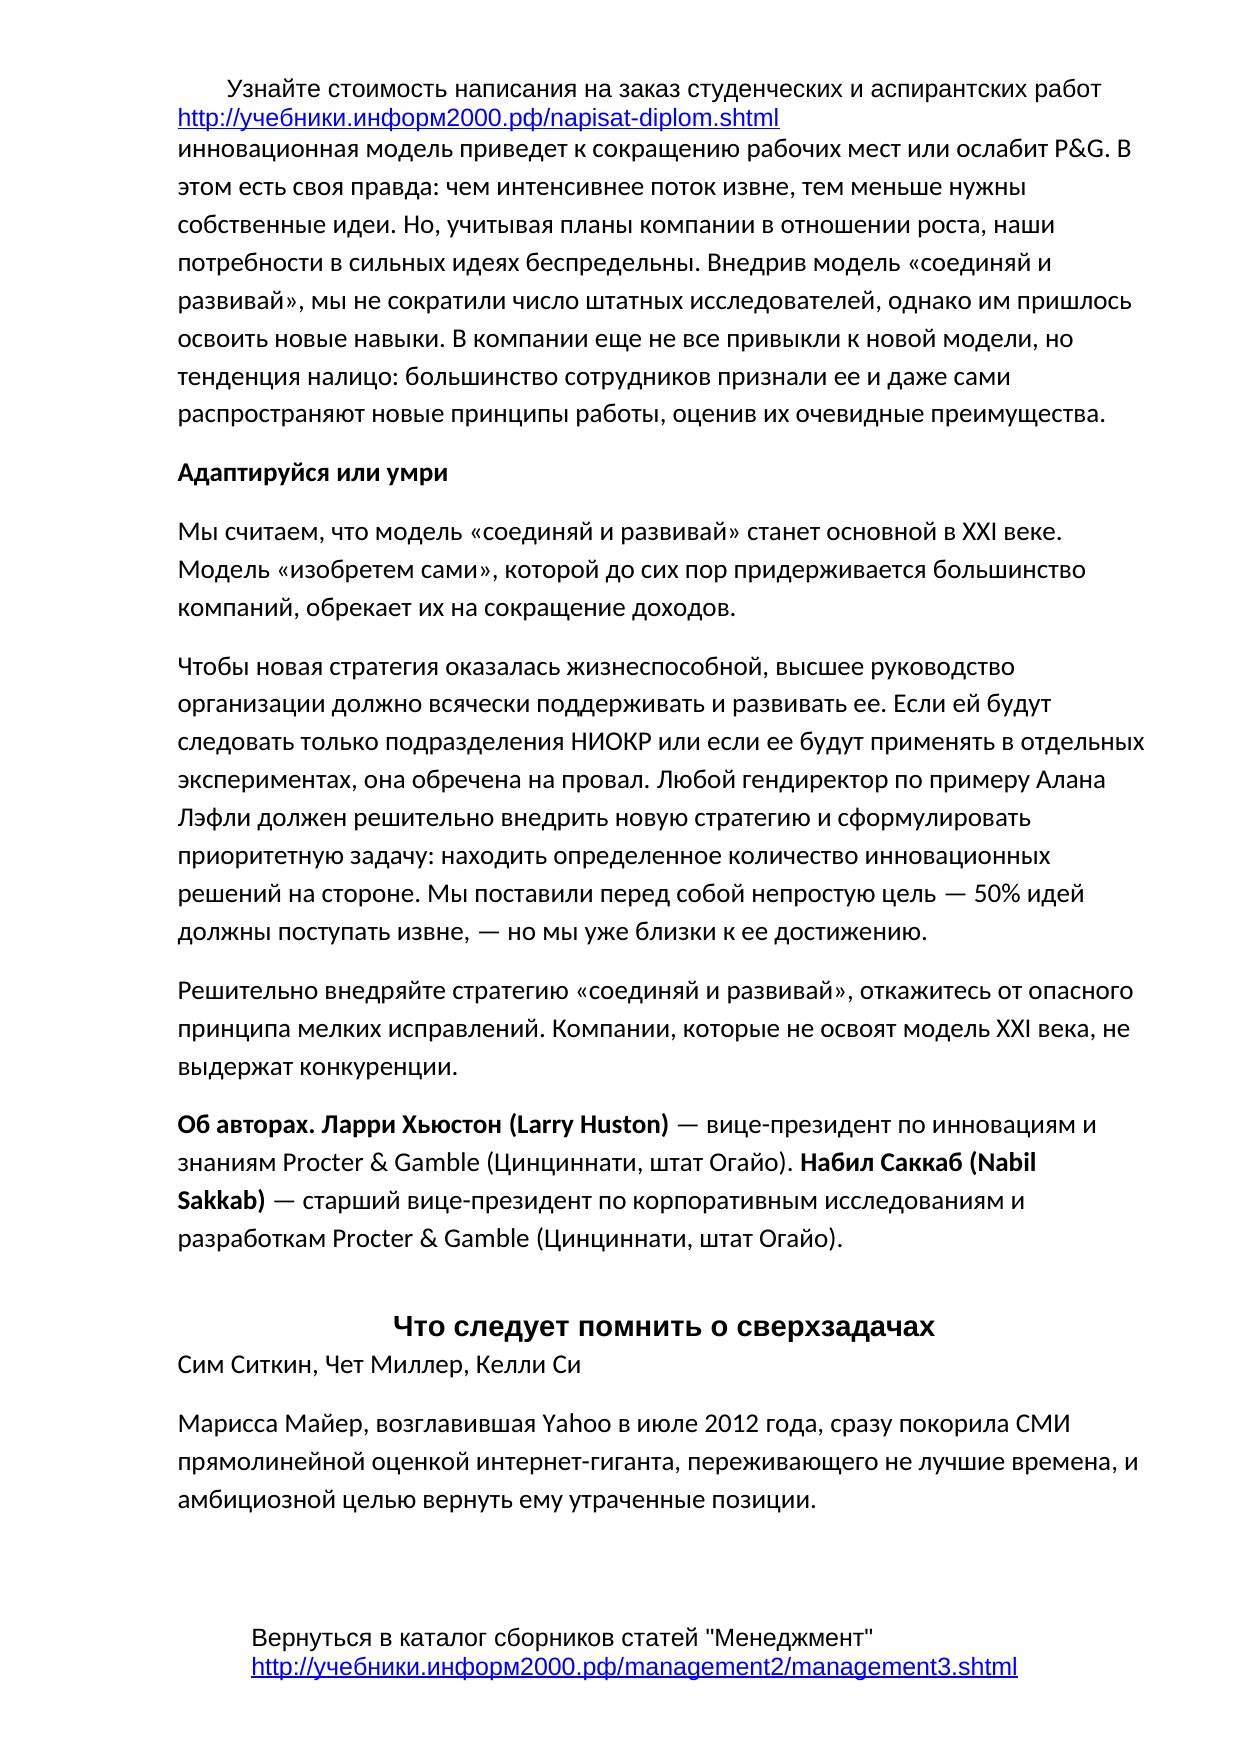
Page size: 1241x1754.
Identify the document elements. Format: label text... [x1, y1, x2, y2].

text Чтобы новая стратегия оказалась жизнеспособной, высшее руководство организации должно всячески поддерживать и развивать ее. Если ей будут следовать только подразделения НИОКР или если ее будут применять в отдельных экспериментах, она обречена на провал. Любой гендиректор по примеру Алана Лэфли должен решительно внедрить новую стратегию и сформулировать приоритетную задачу: находить определенное количество инновационных решений на стороне. Мы поставили перед собой непростую цель — 50% идей должны поступать извне, — но мы уже близки к ее достижению. [177, 649, 1152, 947]
text Мы считаем, что модель «соединяй и развивай» станет основной в XXI веке. Модель «изобретем сами», которой до сих пор придерживается большинство компаний, обрекает их на сокращение доходов. [177, 514, 1152, 623]
text Об авторах. Ларри Хьюстон (Larry Huston) — вице-президент по инновациям и знаниям Procter & Gamble (Цинциннати, штат Огайо). Набил Саккаб (Nabil Sakkab) — старший вице-президент по корпоративным исследованиям и разработкам Procter & Gamble (Цинциннати, штат Огайо). [177, 1107, 1152, 1254]
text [177, 131, 1152, 430]
text Сим Ситкин, Чет Миллер, Келли Си [177, 1348, 1152, 1381]
text Решительно внедряйте стратегию «соединяй и развивай», откажитесь от опасного принципа мелких исправлений. Компании, которые не освоят модель XXI века, не выдержат конкуренции. [177, 973, 1152, 1082]
text Адаптируйся или умри [177, 455, 1152, 488]
subtitle Что следует помнить о сверхзадачах [177, 1309, 1152, 1343]
text Марисса Майер, возглавившая Yahoo в июле 2012 года, сразу покорила СМИ прямолинейной оценкой интернет-гиганта, переживающего не лучшие времена, и амбициозной целью вернуть ему утраченные позиции. [177, 1406, 1152, 1515]
